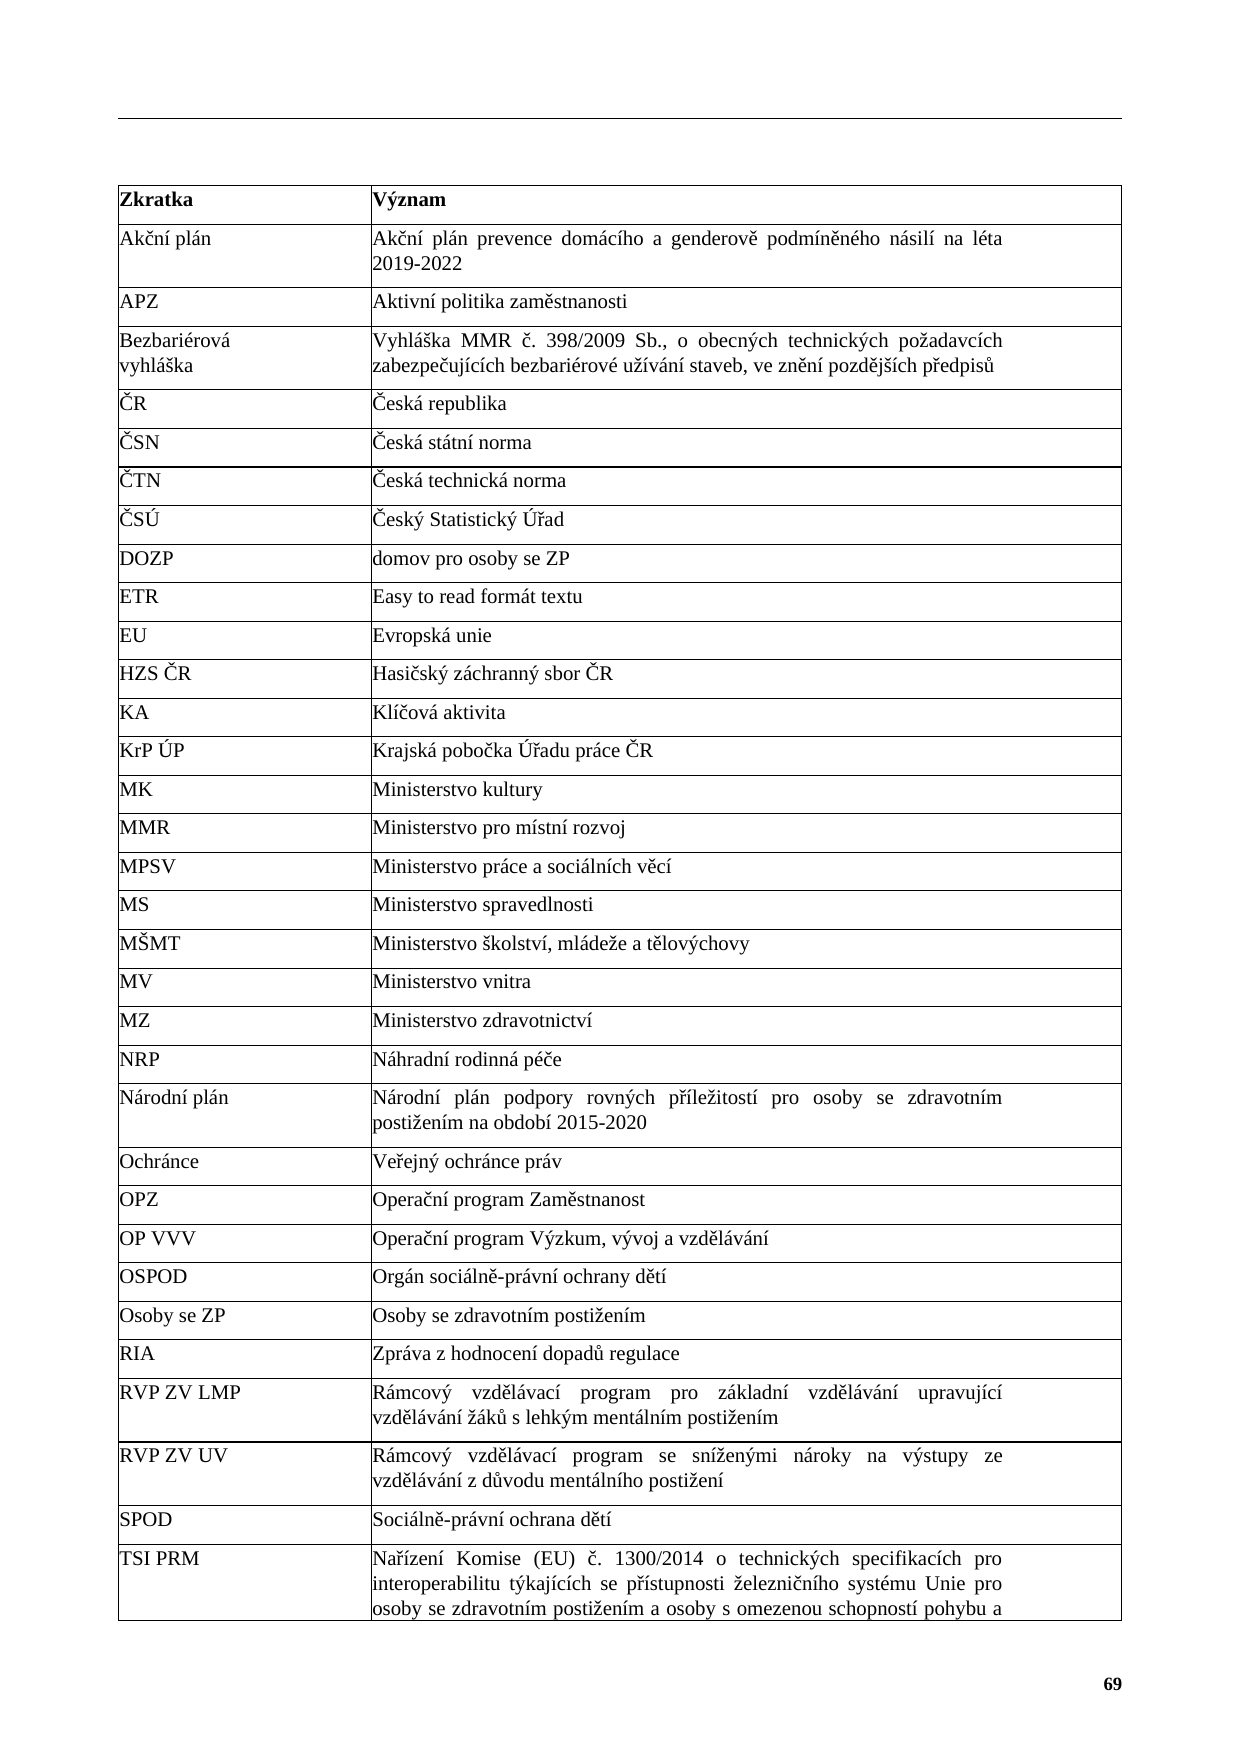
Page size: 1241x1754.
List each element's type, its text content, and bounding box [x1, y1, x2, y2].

table_cell Ministerstvo pro místní rozvoj [372, 814, 1121, 852]
table_cell Sociálně-právní ochrana dětí [372, 1506, 1121, 1543]
table_cell Vyhláška MMR č. 398/2009 Sb., o obecných technických požadavcích zabezpečujících bezbariérové užívání staveb, ve znění pozdějších předpisů [372, 327, 1121, 389]
table_cell Česká republika [372, 390, 1121, 428]
table_cell Rámcový vzdělávací program se sníženými nároky na výstupy ze vzdělávání z důvodu mentálního postižení [372, 1443, 1121, 1505]
table_cell Klíčová aktivita [372, 699, 1121, 736]
table_cell Ministerstvo vnitra [372, 969, 1121, 1006]
table_cell Česká státní norma [372, 429, 1121, 466]
table_cell ETR [119, 583, 371, 621]
table_cell MMR [119, 814, 371, 852]
table_cell Ministerstvo zdravotnictví [372, 1007, 1121, 1044]
table_cell domov pro osoby se ZP [372, 545, 1121, 582]
table_cell APZ [119, 288, 371, 326]
table_cell MZ [119, 1007, 371, 1044]
table_cell Ministerstvo kultury [372, 776, 1121, 813]
table_cell Ministerstvo práce a sociálních věcí [372, 853, 1121, 890]
table_cell Orgán sociálně-právní ochrany dětí [372, 1263, 1121, 1301]
table_cell Zpráva z hodnocení dopadů regulace [372, 1340, 1121, 1378]
table_header Zkratka [119, 186, 371, 224]
table_cell Veřejný ochránce práv [372, 1148, 1121, 1185]
table_cell NRP [119, 1046, 371, 1083]
table_cell RIA [119, 1340, 371, 1378]
table_cell MS [119, 891, 371, 929]
table_cell Národní plán [119, 1084, 371, 1147]
table_cell Osoby se ZP [119, 1302, 371, 1339]
table_cell RVP ZV UV [119, 1443, 371, 1505]
table_cell ČSÚ [119, 506, 371, 543]
table_cell MK [119, 776, 371, 813]
table_header Význam [372, 186, 1121, 224]
table_cell RVP ZV LMP [119, 1379, 371, 1441]
table_cell MŠMT [119, 930, 371, 967]
table_cell Ministerstvo spravedlnosti [372, 891, 1121, 929]
table_cell Ochránce [119, 1148, 371, 1185]
table_cell OP VVV [119, 1225, 371, 1262]
table_cell Ministerstvo školství, mládeže a tělovýchovy [372, 930, 1121, 967]
table_cell SPOD [119, 1506, 371, 1543]
table_cell Akční plán [119, 225, 371, 287]
table_cell Aktivní politika zaměstnanosti [372, 288, 1121, 326]
table_cell OPZ [119, 1186, 371, 1224]
table_cell Česká technická norma [372, 468, 1121, 505]
table_cell Krajská pobočka Úřadu práce ČR [372, 737, 1121, 775]
table_cell Osoby se zdravotním postižením [372, 1302, 1121, 1339]
table_cell ČR [119, 390, 371, 428]
table_cell Hasičský záchranný sbor ČR [372, 660, 1121, 698]
table_cell Operační program Výzkum, vývoj a vzdělávání [372, 1225, 1121, 1262]
table_cell KA [119, 699, 371, 736]
table_cell Operační program Zaměstnanost [372, 1186, 1121, 1224]
table_cell TSI PRM [119, 1545, 371, 1619]
table_cell Náhradní rodinná péče [372, 1046, 1121, 1083]
table_cell OSPOD [119, 1263, 371, 1301]
table_cell MV [119, 969, 371, 1006]
table_cell HZS ČR [119, 660, 371, 698]
table_cell Easy to read formát textu [372, 583, 1121, 621]
table_cell KrP ÚP [119, 737, 371, 775]
table_cell Bezbariérová vyhláška [119, 327, 371, 389]
table_cell Národní plán podpory rovných příležitostí pro osoby se zdravotním postižením na období 2015-2020 [372, 1084, 1121, 1147]
table_cell EU [119, 622, 371, 659]
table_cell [372, 1545, 1121, 1619]
table_cell Akční plán prevence domácího a genderově podmíněného násilí na léta 2019-2022 [372, 225, 1121, 287]
table_cell Evropská unie [372, 622, 1121, 659]
table_cell Rámcový vzdělávací program pro základní vzdělávání upravující vzdělávání žáků s lehkým mentálním postižením [372, 1379, 1121, 1441]
table_cell MPSV [119, 853, 371, 890]
table_cell Český Statistický Úřad [372, 506, 1121, 543]
table_cell DOZP [119, 545, 371, 582]
table_cell ČTN [119, 468, 371, 505]
table_cell ČSN [119, 429, 371, 466]
